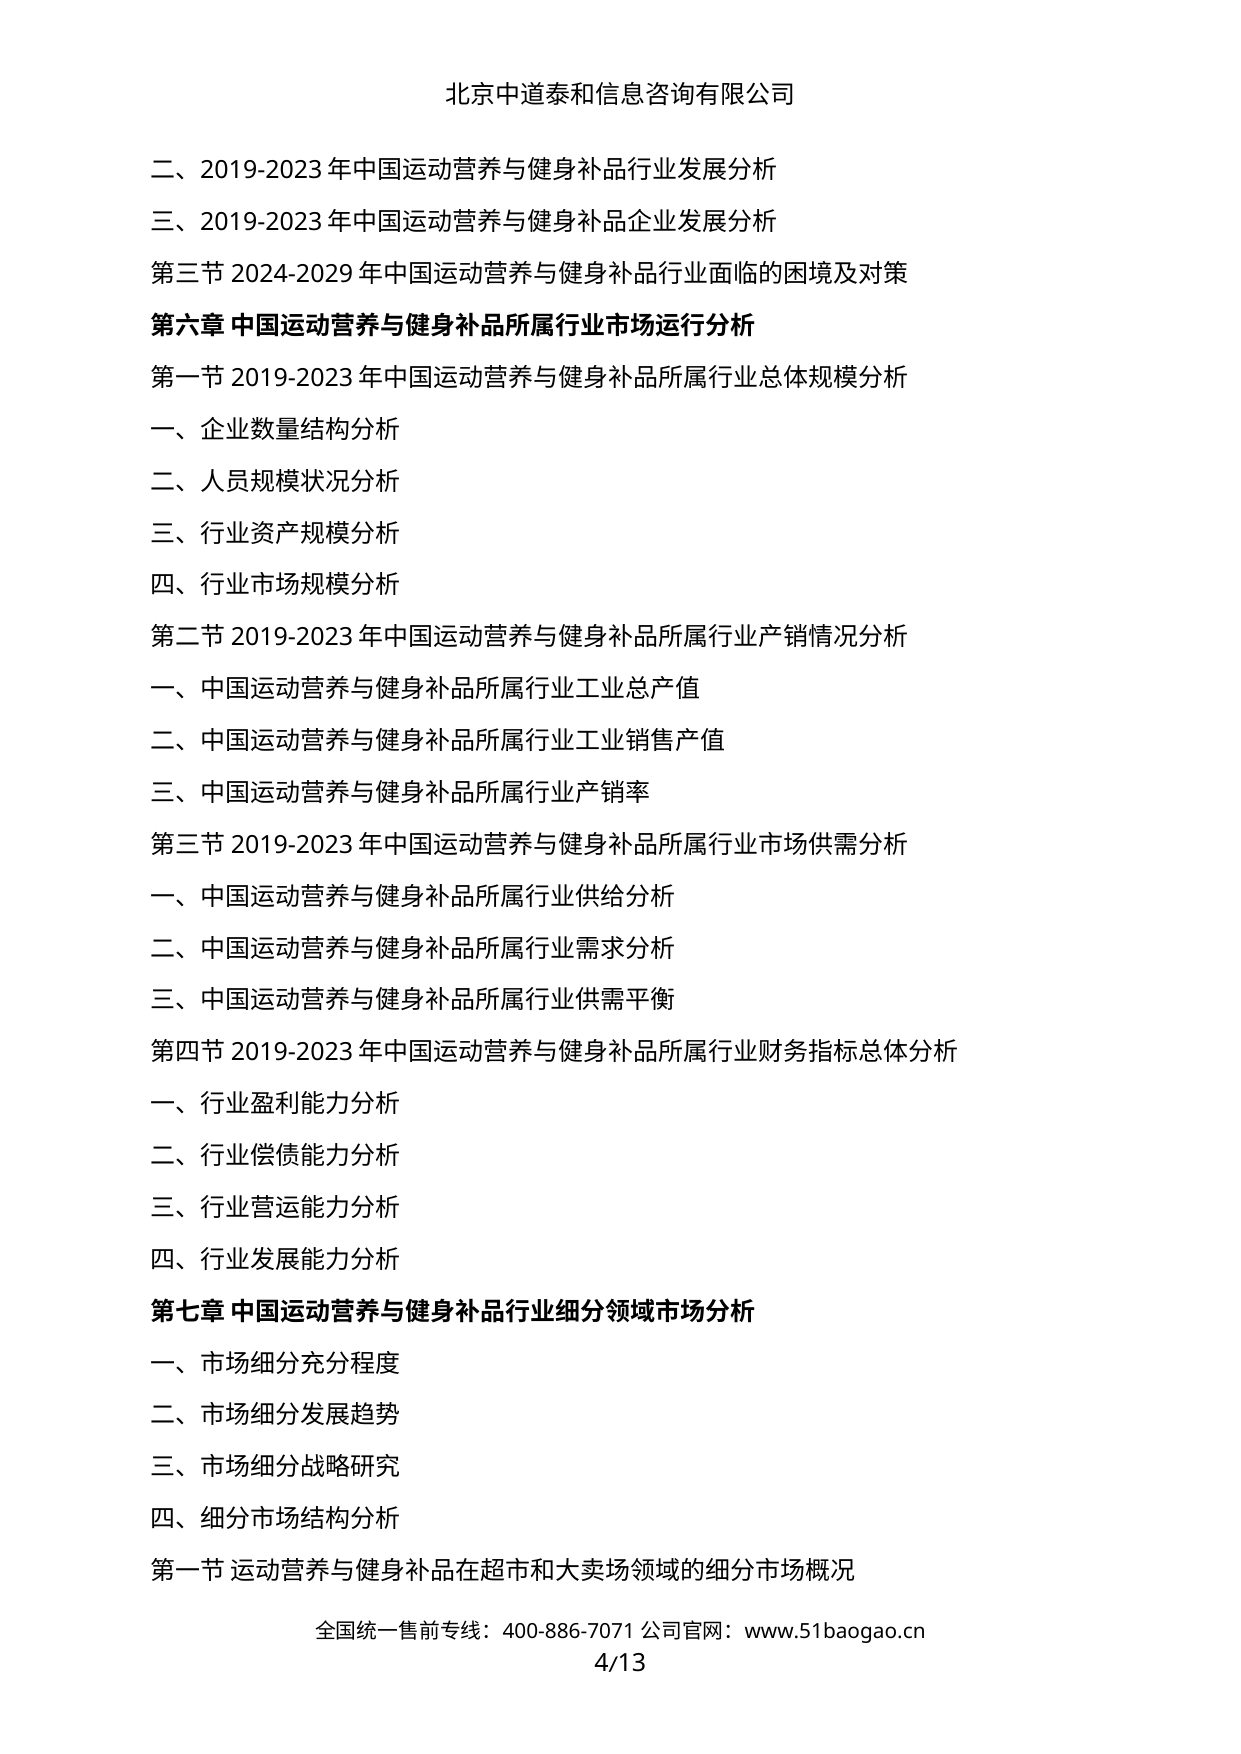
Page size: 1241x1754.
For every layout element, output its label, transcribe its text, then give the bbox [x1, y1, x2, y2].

text 四、细分市场结构分析 [150, 1499, 1090, 1535]
text 三、市场细分战略研究 [150, 1447, 1090, 1483]
text 三、行业营运能力分析 [150, 1187, 1090, 1224]
text 四、行业发展能力分析 [150, 1239, 1090, 1276]
text 二、中国运动营养与健身补品所属行业需求分析 [150, 928, 1090, 964]
text 二、行业偿债能力分析 [150, 1136, 1090, 1172]
text 三、行业资产规模分析 [150, 513, 1090, 549]
text 第一节 运动营养与健身补品在超市和大卖场领域的细分市场概况 [150, 1551, 1090, 1587]
text 四、行业市场规模分析 [150, 565, 1090, 601]
text 第四节 2019-2023年中国运动营养与健身补品所属行业财务指标总体分析 [150, 1032, 1090, 1068]
text 一、行业盈利能力分析 [150, 1084, 1090, 1120]
text 第六章 中国运动营养与健身补品所属行业市场运行分析 [150, 306, 1090, 342]
text 一、市场细分充分程度 [150, 1343, 1090, 1379]
text 二、2019-2023年中国运动营养与健身补品行业发展分析 [150, 150, 1090, 186]
text 二、中国运动营养与健身补品所属行业工业销售产值 [150, 721, 1090, 757]
text 第二节 2019-2023年中国运动营养与健身补品所属行业产销情况分析 [150, 617, 1090, 653]
text 第一节 2019-2023年中国运动营养与健身补品所属行业总体规模分析 [150, 357, 1090, 394]
text 一、中国运动营养与健身补品所属行业供给分析 [150, 876, 1090, 912]
text 二、市场细分发展趋势 [150, 1395, 1090, 1431]
text 第七章 中国运动营养与健身补品行业细分领域市场分析 [150, 1291, 1090, 1327]
text 一、企业数量结构分析 [150, 409, 1090, 446]
text 三、2019-2023年中国运动营养与健身补品企业发展分析 [150, 202, 1090, 238]
text 三、中国运动营养与健身补品所属行业供需平衡 [150, 980, 1090, 1016]
text 三、中国运动营养与健身补品所属行业产销率 [150, 772, 1090, 809]
text 第三节 2024-2029年中国运动营养与健身补品行业面临的困境及对策 [150, 254, 1090, 290]
text 二、人员规模状况分析 [150, 461, 1090, 497]
text 一、中国运动营养与健身补品所属行业工业总产值 [150, 669, 1090, 705]
text 第三节 2019-2023年中国运动营养与健身补品所属行业市场供需分析 [150, 824, 1090, 861]
